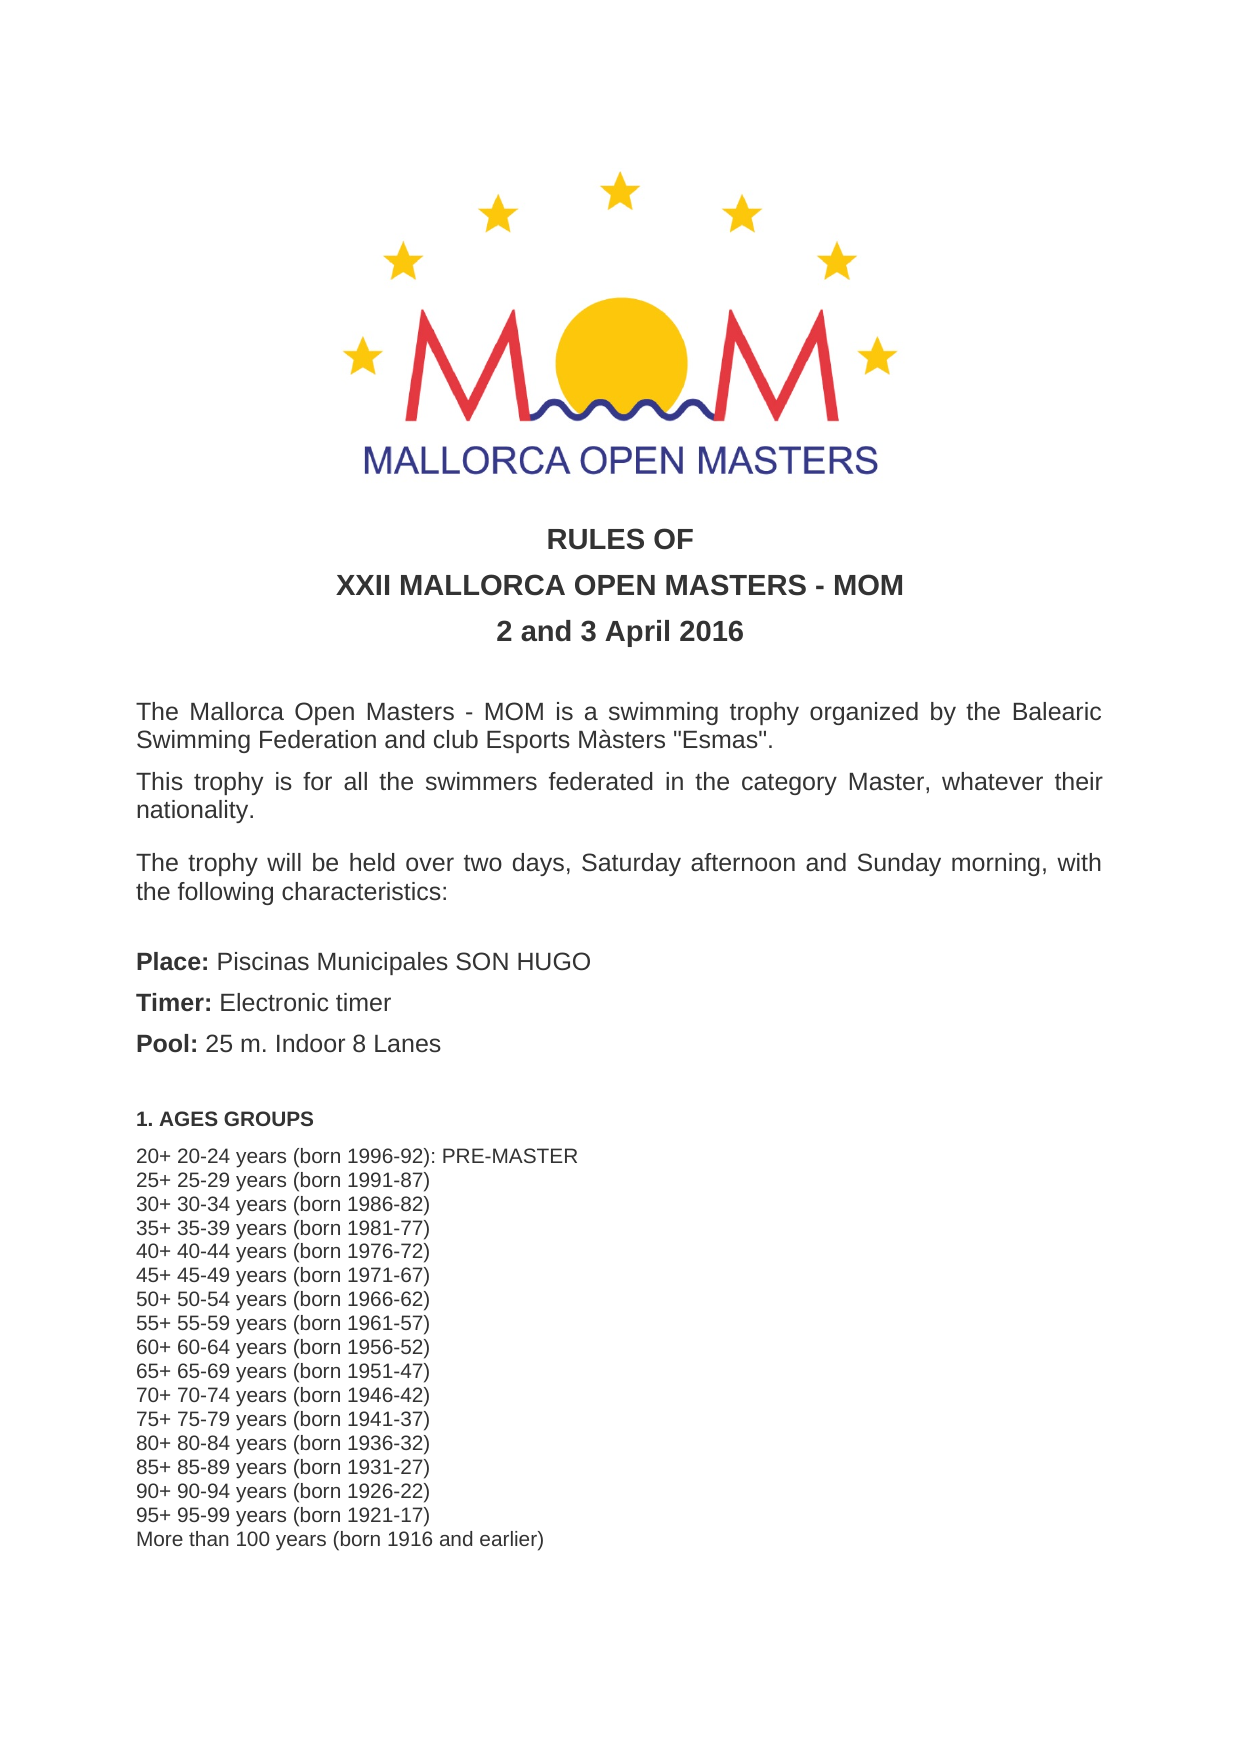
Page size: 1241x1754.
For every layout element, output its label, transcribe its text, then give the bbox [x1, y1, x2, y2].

picture [308, 135, 932, 510]
text Timer: Electronic timer [136, 988, 1104, 1017]
text The Mallorca Open Masters - MOM is a swimming trophy organized by the Balearic Swimming Federation and club Esports Màsters "Esmas". [136, 697, 1104, 754]
text Place: Piscinas Municipales SON HUGO [136, 918, 1104, 976]
text XXII MALLORCA OPEN MASTERS - MOM [136, 568, 1104, 602]
text RULES OF [136, 522, 1104, 556]
text Pool: 25 m. Indoor 8 Lanes [136, 1029, 1104, 1058]
text 20+ 20-24 years (born 1996-92): PRE-MASTER 25+ 25-29 years (born 1991-87) 30+ 30-34 years (born 1986-82) 35+ 35-39 years (born 1981-77) 40+ 40-44 years (born 1976-72) 45+ 45-49 years (born 1971-67) 50+ 50-54 years (born 1966-62) 55+ 55-59 years (born 1961-57) 60+ 60-64 years (born 1956-52) 65+ 65-69 years (born 1951-47) 70+ 70-74 years (born 1946-42) 75+ 75-79 years (born 1941-37) 80+ 80-84 years (born 1936-32) 85+ 85-89 years (born 1931-27) 90+ 90-94 years (born 1926-22) 95+ 95-99 years (born 1921-17) More than 100 years (born 1916 and earlier) [136, 1143, 1104, 1551]
text The trophy will be held over two days, Saturday afternoon and Sunday morning, with the following characteristics: [136, 848, 1104, 906]
text 2 and 3 April 2016 [136, 614, 1104, 648]
text This trophy is for all the swimmers federated in the category Master, whatever their nationality. [136, 767, 1104, 824]
text 1. AGES GROUPS [136, 1107, 1104, 1131]
